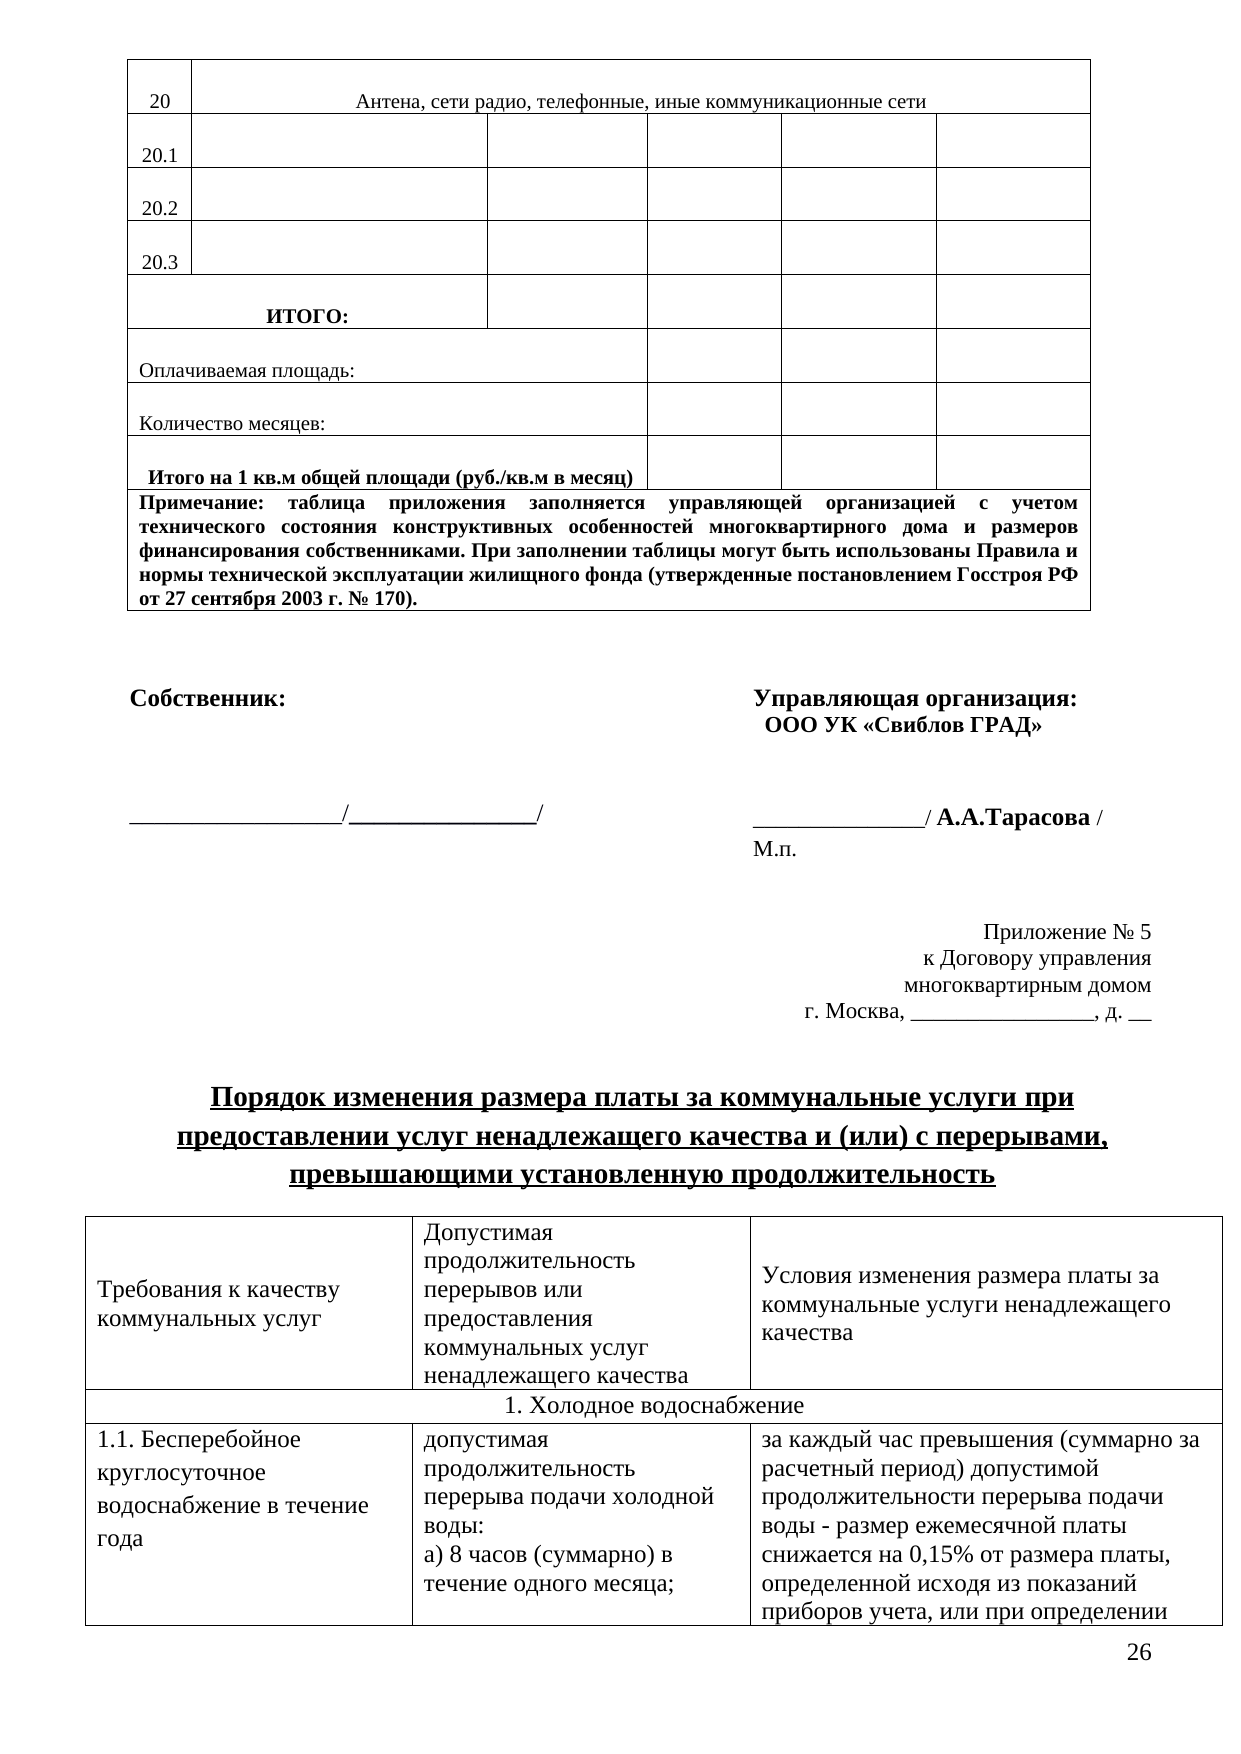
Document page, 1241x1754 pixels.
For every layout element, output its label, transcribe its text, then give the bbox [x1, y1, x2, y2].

table_cell [648, 329, 781, 382]
table_cell [648, 275, 781, 328]
table_cell [648, 168, 781, 220]
table_cell [648, 221, 781, 274]
table_cell Итого на 1 кв.м общей площади (руб./кв.м в месяц) [128, 436, 647, 489]
table_cell [782, 168, 936, 220]
table_cell [937, 436, 1090, 489]
text г. Москва, ________________, д. __ [782, 997, 1152, 1023]
table_cell 20.3 [128, 221, 191, 274]
table_cell [192, 114, 487, 167]
table_cell [937, 221, 1090, 274]
text к Договору управления [782, 944, 1152, 971]
table_header Требования к качеству коммунальных услуг [86, 1217, 412, 1389]
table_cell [413, 1424, 750, 1625]
table_cell [937, 329, 1090, 382]
table_cell Управляющая организация: ООО УК «Свиблов ГРАД» _______________/ А.А.Тарасова / М.п. [742, 610, 1240, 865]
table_cell [937, 383, 1090, 435]
table_cell [648, 436, 781, 489]
table_cell 20.1 [128, 114, 191, 167]
table_cell [192, 168, 487, 220]
table_cell 20 [128, 60, 191, 113]
table_cell [782, 275, 936, 328]
table_cell [782, 221, 936, 274]
table_cell Собственник: _________________/_______________/ [118, 610, 742, 865]
text многоквартирным домом [782, 971, 1152, 997]
table_cell [937, 275, 1090, 328]
table_cell [782, 114, 936, 167]
table_cell Антена, сети радио, телефонные, иные коммуникационные сети [192, 60, 1090, 113]
table_header Условия изменения размера платы за коммунальные услуги ненадлежащего качества [751, 1217, 1222, 1389]
table_cell [648, 114, 781, 167]
table_cell ИТОГО: [128, 275, 487, 328]
table_cell [488, 114, 647, 167]
table_cell 20.2 [128, 168, 191, 220]
table_header Допустимая продолжительность перерывов или предоставления коммунальных услуг ненадлежащего качества [413, 1217, 750, 1389]
table_cell [782, 329, 936, 382]
table_cell Оплачиваемая площадь: [128, 329, 647, 382]
table_cell [937, 114, 1090, 167]
table_cell [488, 221, 647, 274]
table_cell Примечание: таблица приложения заполняется управляющей организацией с учетом технического состояния конструктивных особенностей многоквартирного дома и размеров финансирования собственниками. При заполнении таблицы могут быть использованы Правила и нормы технической эксплуатации жилищного фонда (утвержденные постановлением Госстроя РФ от 27 сентября 2003 г. № 170). [128, 490, 1090, 610]
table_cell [751, 1424, 1222, 1625]
table_cell Количество месяцев: [128, 383, 647, 435]
table_cell [488, 275, 647, 328]
table_cell [192, 221, 487, 274]
text Порядок изменения размера платы за коммунальные услуги при предоставлении услуг ненадлежащего качества и (или) с перерывами, превышающими установленную продолжительность [118, 1079, 1167, 1190]
table_cell [937, 168, 1090, 220]
table_cell [488, 168, 647, 220]
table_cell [86, 1424, 412, 1625]
table_cell [648, 383, 781, 435]
table_cell [782, 436, 936, 489]
text Приложение № 5 [782, 918, 1152, 944]
table_cell 1. Холодное водоснабжение [86, 1390, 1222, 1423]
table_cell [782, 383, 936, 435]
